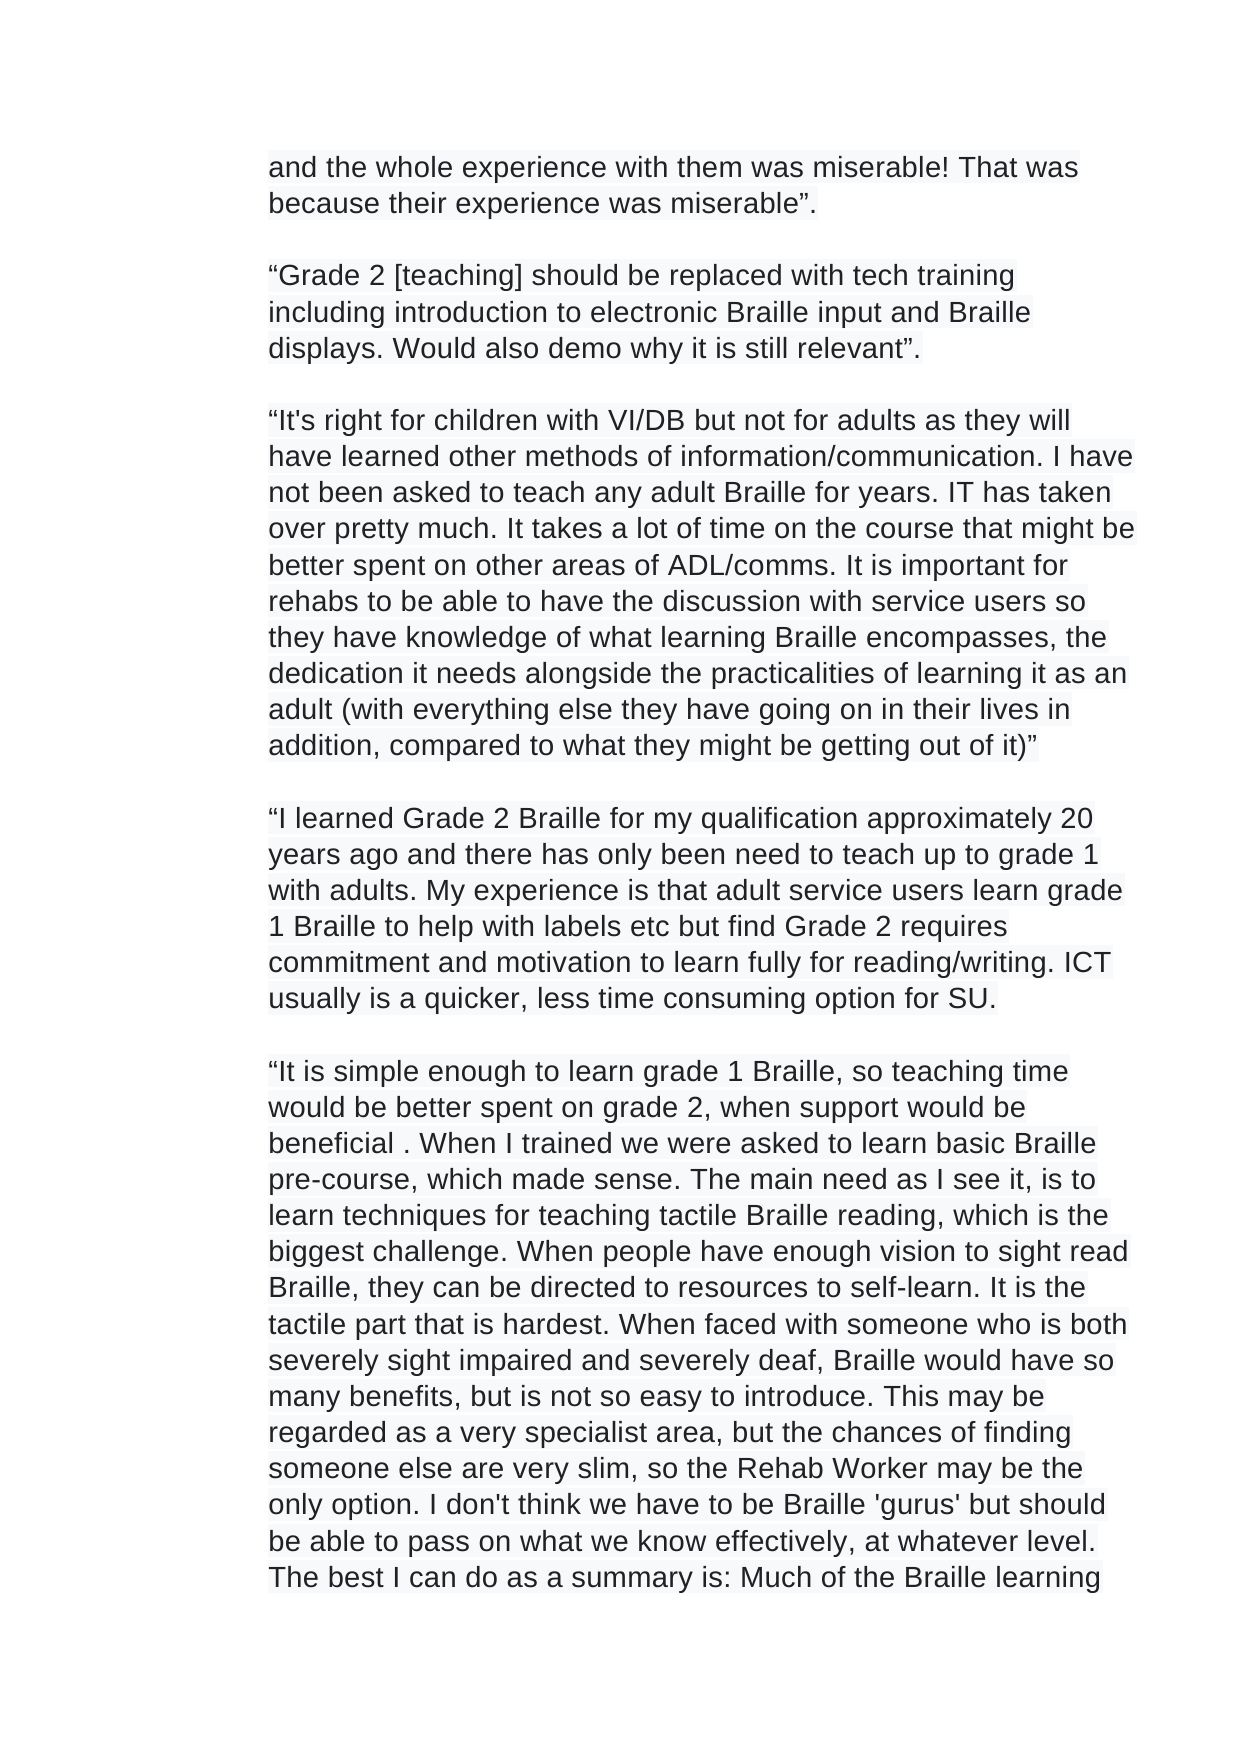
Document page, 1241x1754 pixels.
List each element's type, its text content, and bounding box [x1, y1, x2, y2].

list “It's right for children with VI/DB but not for adults as they will have learned other methods of information/communication. I have not been asked to teach any adult Braille for years. IT has taken over pretty much. It takes a lot of time on the course that might be better spent on other areas of ADL/comms. It is important for rehabs to be able to have the discussion with service users so they have knowledge of what learning Braille encompasses, the dedication it needs alongside the practicalities of learning it as an adult (with everything else they have going on in their lives in addition, compared to what they might be getting out of it)” [268, 545, 1137, 762]
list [268, 150, 1137, 220]
list “I learned Grade 2 Braille for my qualification approximately 20 years ago and there has only been need to teach up to grade 1 with adults. My experience is that adult service users learn grade 1 Braille to help with labels etc but find Grade 2 requires commitment and motivation to learn fully for reading/writing. ICT usually is a quicker, less time consuming option for SU. [268, 801, 1137, 1015]
list “It's right for children with VI/DB but not for adults as they will have learned other methods of information/communication. I have not been asked to teach any adult Braille for years. IT has taken over pretty much. It takes a lot of time on the course that might be better spent on other areas of ADL/comms. It is important for rehabs to be able to have the discussion with service users so they have knowledge of what learning Braille encompasses, the dedication it needs alongside the practicalities of learning it as an adult (with everything else they have going on in their lives in addition, compared to what they might be getting out of it)” [268, 403, 1137, 511]
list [268, 1054, 1137, 1593]
list “Grade 2 [teaching] should be replaced with tech training including introduction to electronic Braille input and Braille displays. Would also demo why it is still relevant”. [268, 258, 1137, 364]
